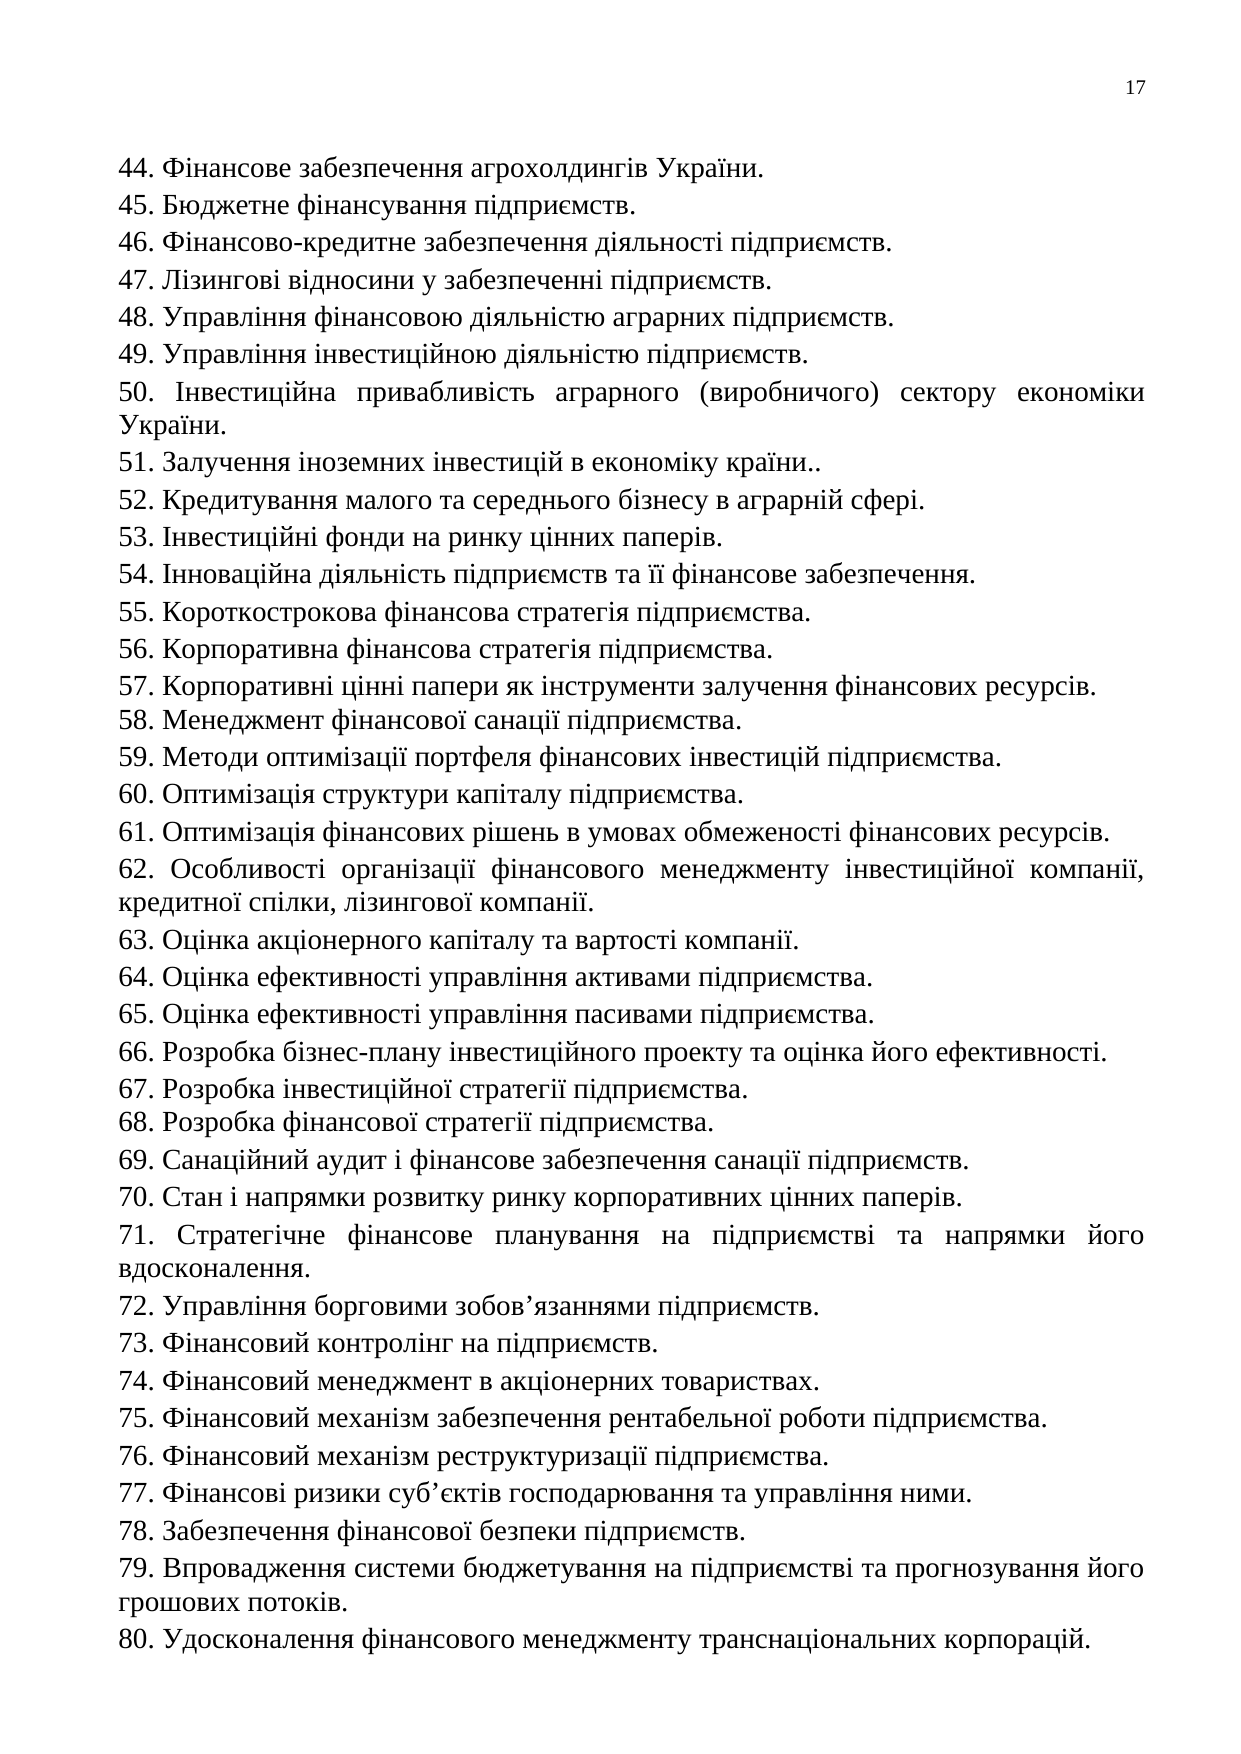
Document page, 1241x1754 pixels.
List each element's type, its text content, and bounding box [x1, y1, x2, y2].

text 79. Впровадження системи бюджетування на підприємстві та прогнозування його грошових потоків. [118, 1551, 1146, 1618]
text 45. Бюджетне фінансування підприємств. [118, 187, 1146, 221]
text 56. Корпоративна фінансова стратегія підприємства. [118, 631, 1146, 664]
text 67. Розробка інвестиційної стратегії підприємства. [118, 1071, 1146, 1104]
text 80. Удосконалення фінансового менеджменту транснаціональних корпорацій. [118, 1622, 1146, 1655]
text 77. Фінансові ризики суб’єктів господарювання та управління ними. [118, 1476, 1146, 1509]
text 64. Оцінка ефективності управління активами підприємства. [118, 959, 1146, 993]
text 73. Фінансовий контролінг на підприємств. [118, 1326, 1146, 1359]
text 66. Розробка бізнес-плану інвестиційного проекту та оцінка його ефективності. [118, 1034, 1146, 1067]
text 52. Кредитування малого та середнього бізнесу в аграрній сфері. [118, 482, 1146, 515]
text 53. Інвестиційні фонди на ринку цінних паперів. [118, 519, 1146, 553]
text 47. Лізингові відносини у забезпеченні підприємств. [118, 262, 1146, 295]
text 78. Забезпечення фінансової безпеки підприємств. [118, 1513, 1146, 1547]
text 69. Санаційний аудит і фінансове забезпечення санації підприємств. [118, 1142, 1146, 1176]
text 74. Фінансовий менеджмент в акціонерних товариствах. [118, 1363, 1146, 1397]
text 63. Оцінка акціонерного капіталу та вартості компанії. [118, 922, 1146, 955]
text 59. Методи оптимізації портфеля фінансових інвестицій підприємства. [118, 739, 1146, 773]
text 60. Оптимізація структури капіталу підприємства. [118, 776, 1146, 810]
text 54. Інноваційна діяльність підприємств та її фінансове забезпечення. [118, 556, 1146, 590]
text 71. Стратегічне фінансове планування на підприємстві та напрямки його вдосконалення. [118, 1217, 1146, 1284]
text 75. Фінансовий механізм забезпечення рентабельної роботи підприємства. [118, 1401, 1146, 1434]
text 55. Короткострокова фінансова стратегія підприємства. [118, 594, 1146, 627]
text 49. Управління інвестиційною діяльністю підприємств. [118, 336, 1146, 370]
text 72. Управління борговими зобов’язаннями підприємств. [118, 1288, 1146, 1322]
text 76. Фінансовий механізм реструктуризації підприємства. [118, 1438, 1146, 1472]
text 48. Управління фінансовою діяльністю аграрних підприємств. [118, 299, 1146, 333]
text 50. Інвестиційна привабливість аграрного (виробничого) сектору економіки України. [118, 374, 1146, 441]
text 57. Корпоративні цінні папери як інструменти залучення фінансових ресурсів. [118, 668, 1146, 702]
text 68. Розробка фінансової стратегії підприємства. [118, 1104, 1146, 1138]
text 61. Оптимізація фінансових рішень в умовах обмеженості фінансових ресурсів. [118, 814, 1146, 847]
text 51. Залучення іноземних інвестицій в економіку країни.. [118, 444, 1146, 478]
text 62. Особливості організації фінансового менеджменту інвестиційної компанії, кредитної спілки, лізингової компанії. [118, 851, 1146, 918]
text 65. Оцінка ефективності управління пасивами підприємства. [118, 996, 1146, 1030]
text 44. Фінансове забезпечення агрохолдингів України. [118, 150, 1146, 183]
text 46. Фінансово-кредитне забезпечення діяльності підприємств. [118, 224, 1146, 258]
text 58. Менеджмент фінансової санації підприємства. [118, 702, 1146, 735]
text 70. Стан і напрямки розвитку ринку корпоративних цінних паперів. [118, 1179, 1146, 1213]
